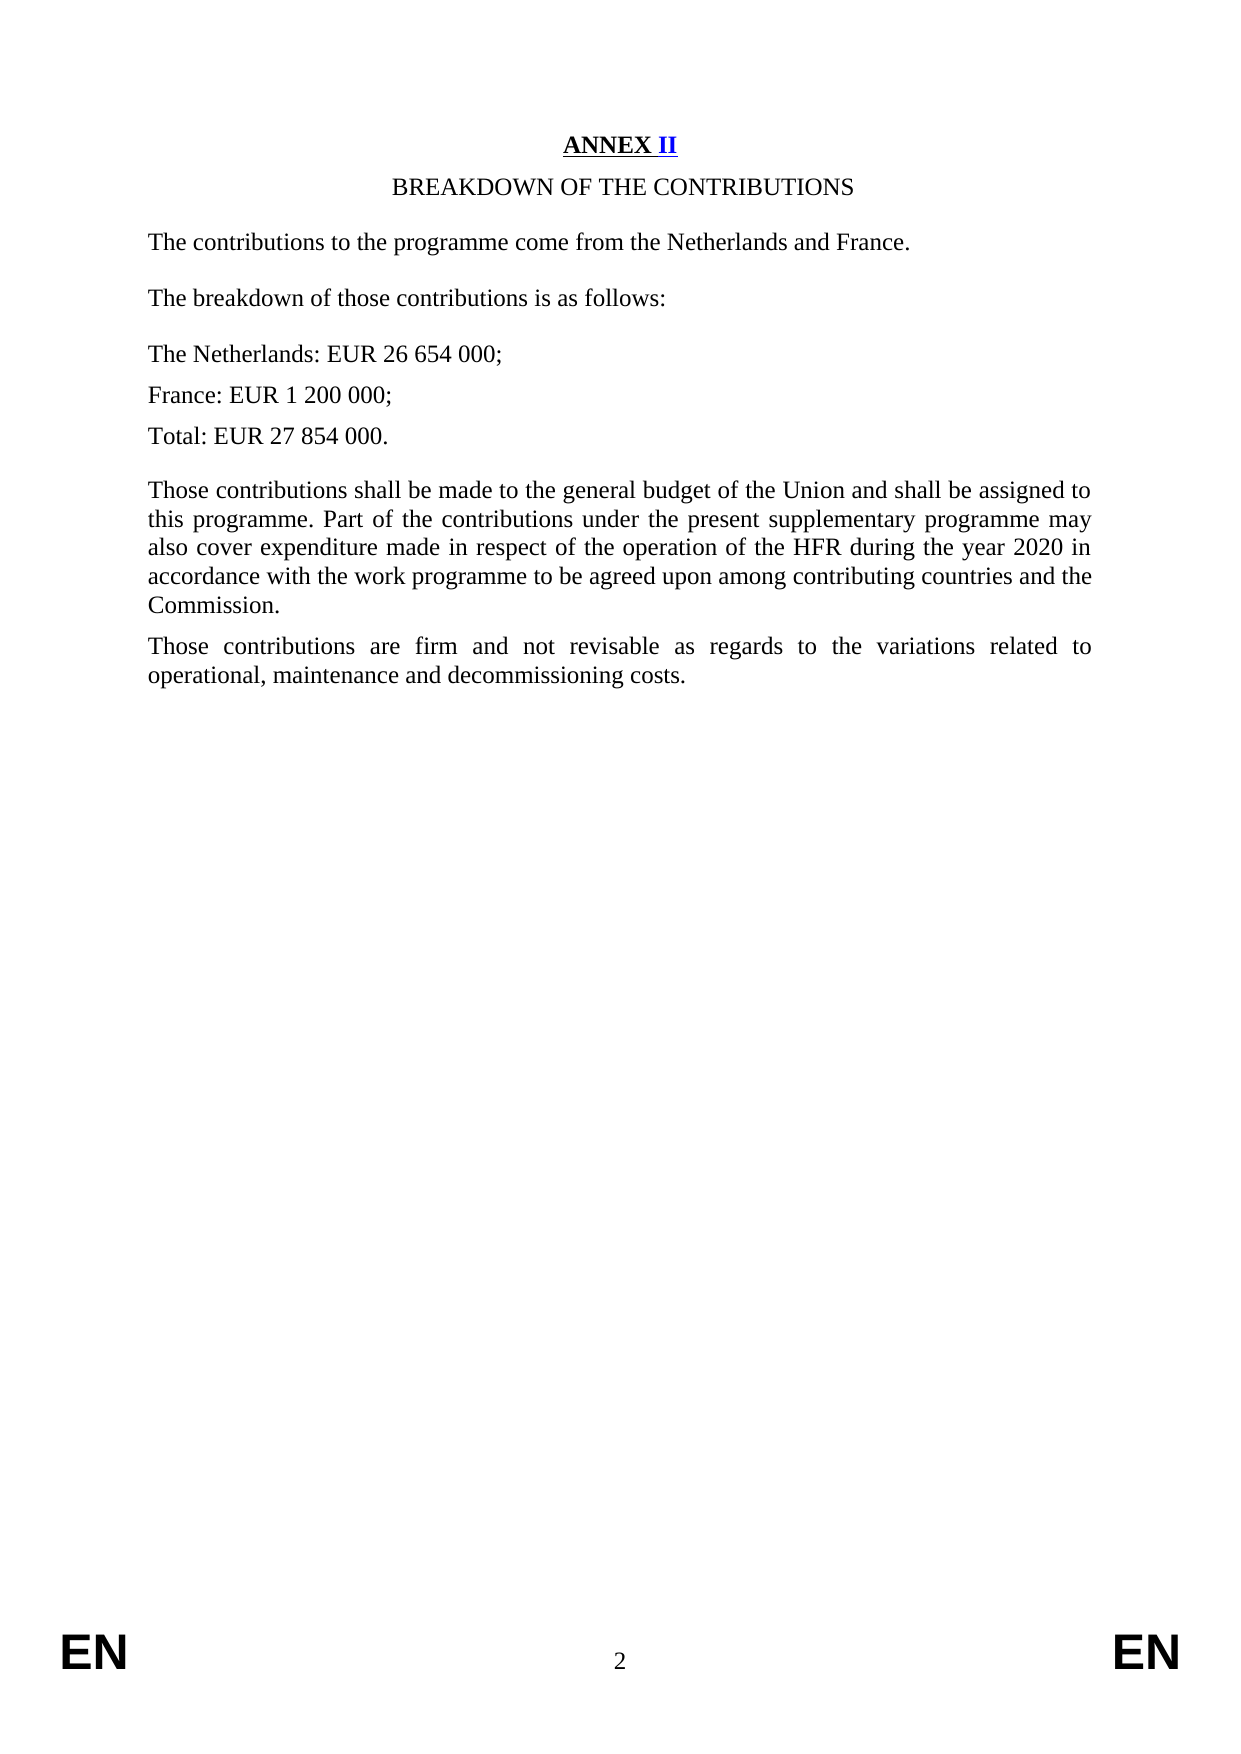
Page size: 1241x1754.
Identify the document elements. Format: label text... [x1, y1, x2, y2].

text The Netherlands: EUR 26 654 000; [148, 339, 1093, 367]
text Total: EUR 27 854 000. [148, 421, 1093, 450]
text BREAKDOWN OF THE CONTRIBUTIONS [148, 172, 1093, 201]
text ANNEX II [148, 131, 1093, 159]
text The contributions to the programme come from the Netherlands and France. [148, 227, 1093, 256]
text Those contributions are firm and not revisable as regards to the variations related to operational, maintenance and decommissioning costs. [148, 631, 1093, 689]
text The breakdown of those contributions is as follows: [148, 283, 1093, 312]
text Those contributions shall be made to the general budget of the Union and shall be assigned to this programme. Part of the contributions under the present supplementary programme may also cover expenditure made in respect of the operation of the HFR during the year 2020 in accordance with the work programme to be agreed upon among contributing countries and the Commission. [148, 475, 1093, 619]
text France: EUR 1 200 000; [148, 380, 1093, 409]
